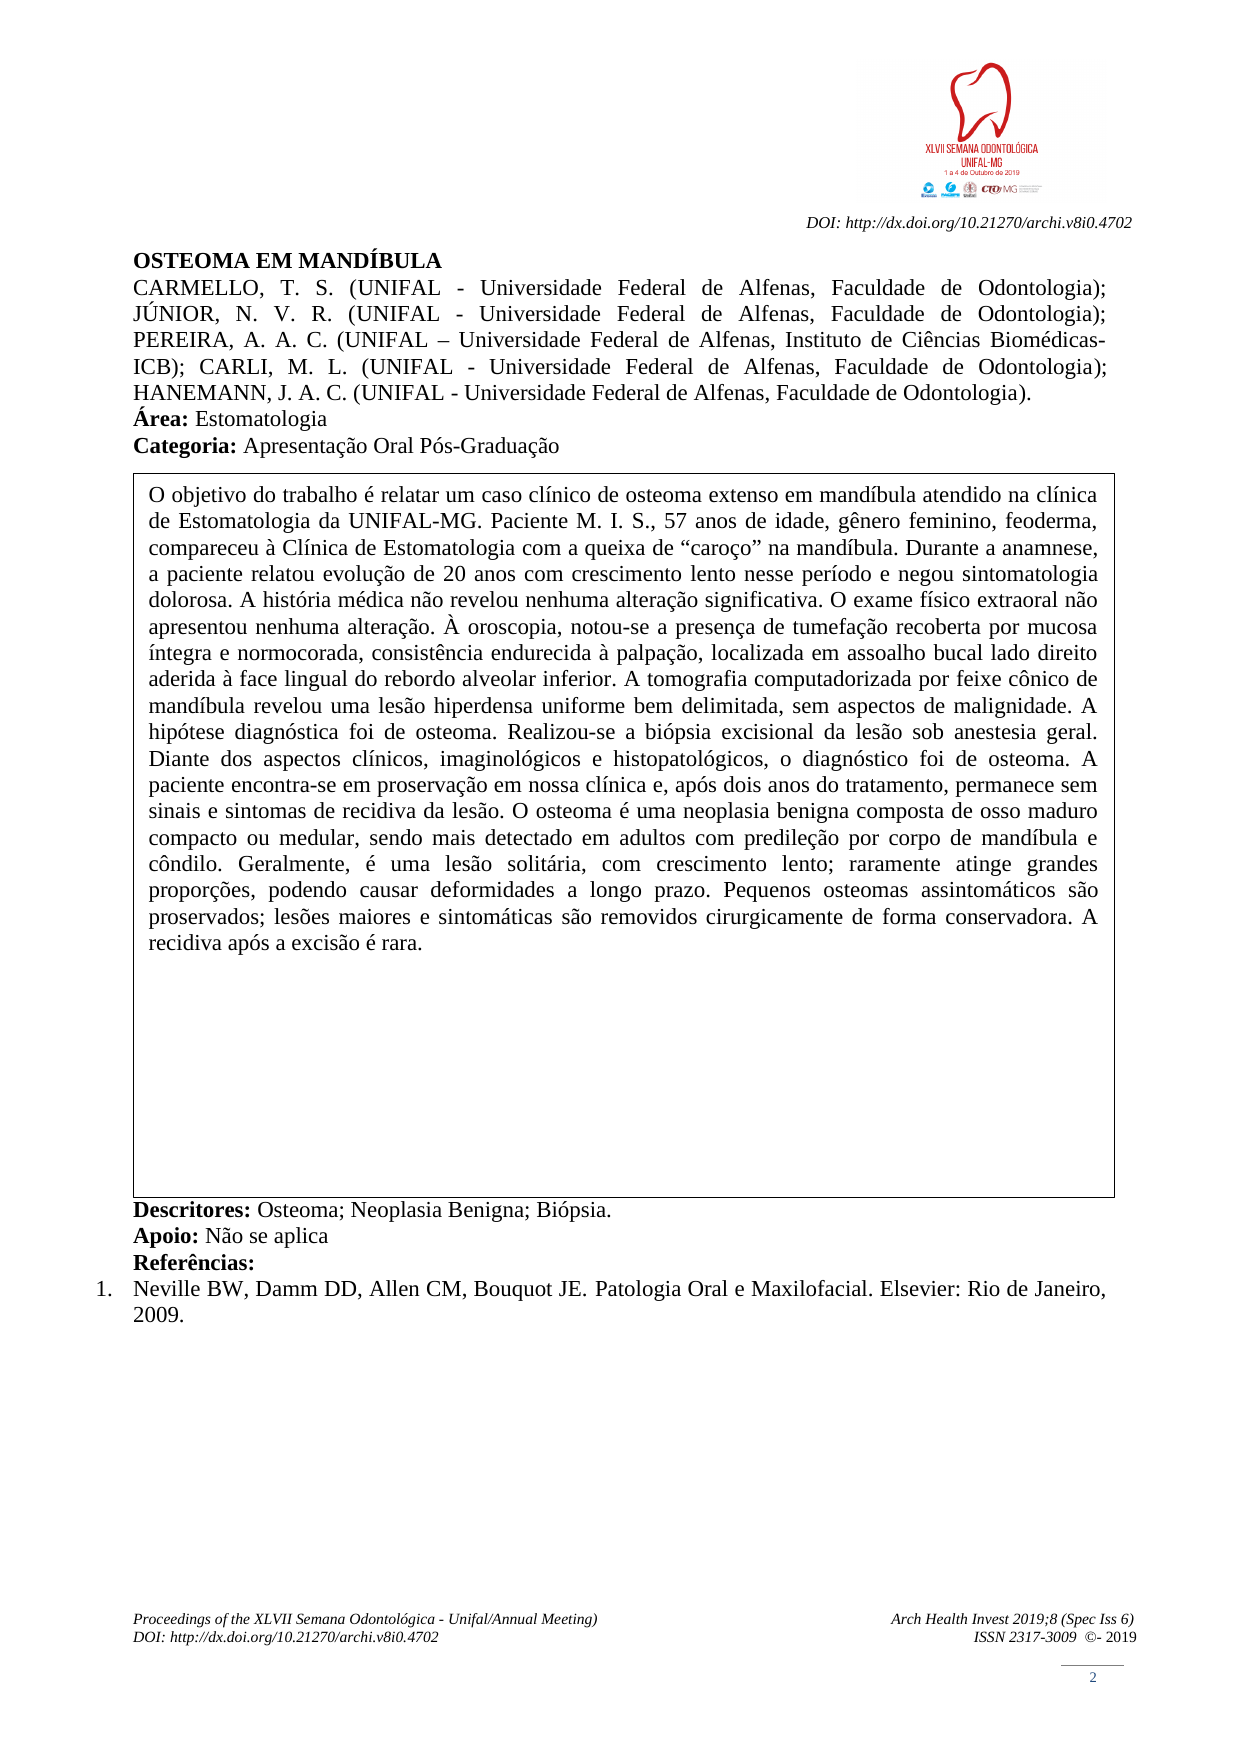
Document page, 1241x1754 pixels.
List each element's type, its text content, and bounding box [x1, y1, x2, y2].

text OSTEOMA EM MANDÍBULA [133, 247, 1107, 274]
text CARMELLO, T. S. (UNIFAL - Universidade Federal de Alfenas, Faculdade de Odontologia); JÚNIOR, N. V. R. (UNIFAL - Universidade Federal de Alfenas, Faculdade de Odontologia); PEREIRA, A. A. C. (UNIFAL – Universidade Federal de Alfenas, Instituto de Ciências Biomédicas- ICB); CARLI, M. L. (UNIFAL - Universidade Federal de Alfenas, Faculdade de Odontologia); HANEMANN, J. A. C. (UNIFAL - Universidade Federal de Alfenas, Faculdade de Odontologia). [133, 274, 1107, 405]
text Categoria: Apresentação Oral Pós-Graduação [133, 432, 1107, 458]
text Descritores: Osteoma; Neoplasia Benigna; Biópsia. [133, 1198, 1107, 1222]
text Referências: [133, 1249, 1107, 1275]
picture [856, 59, 1108, 203]
text Apoio: Não se aplica [133, 1222, 1107, 1249]
text Área: Estomatologia [133, 405, 1107, 432]
list Neville BW, Damm DD, Allen CM, Bouquot JE. Patologia Oral e Maxilofacial. Elsevier: Rio de Janeiro, 2009. [95, 1275, 1107, 1328]
